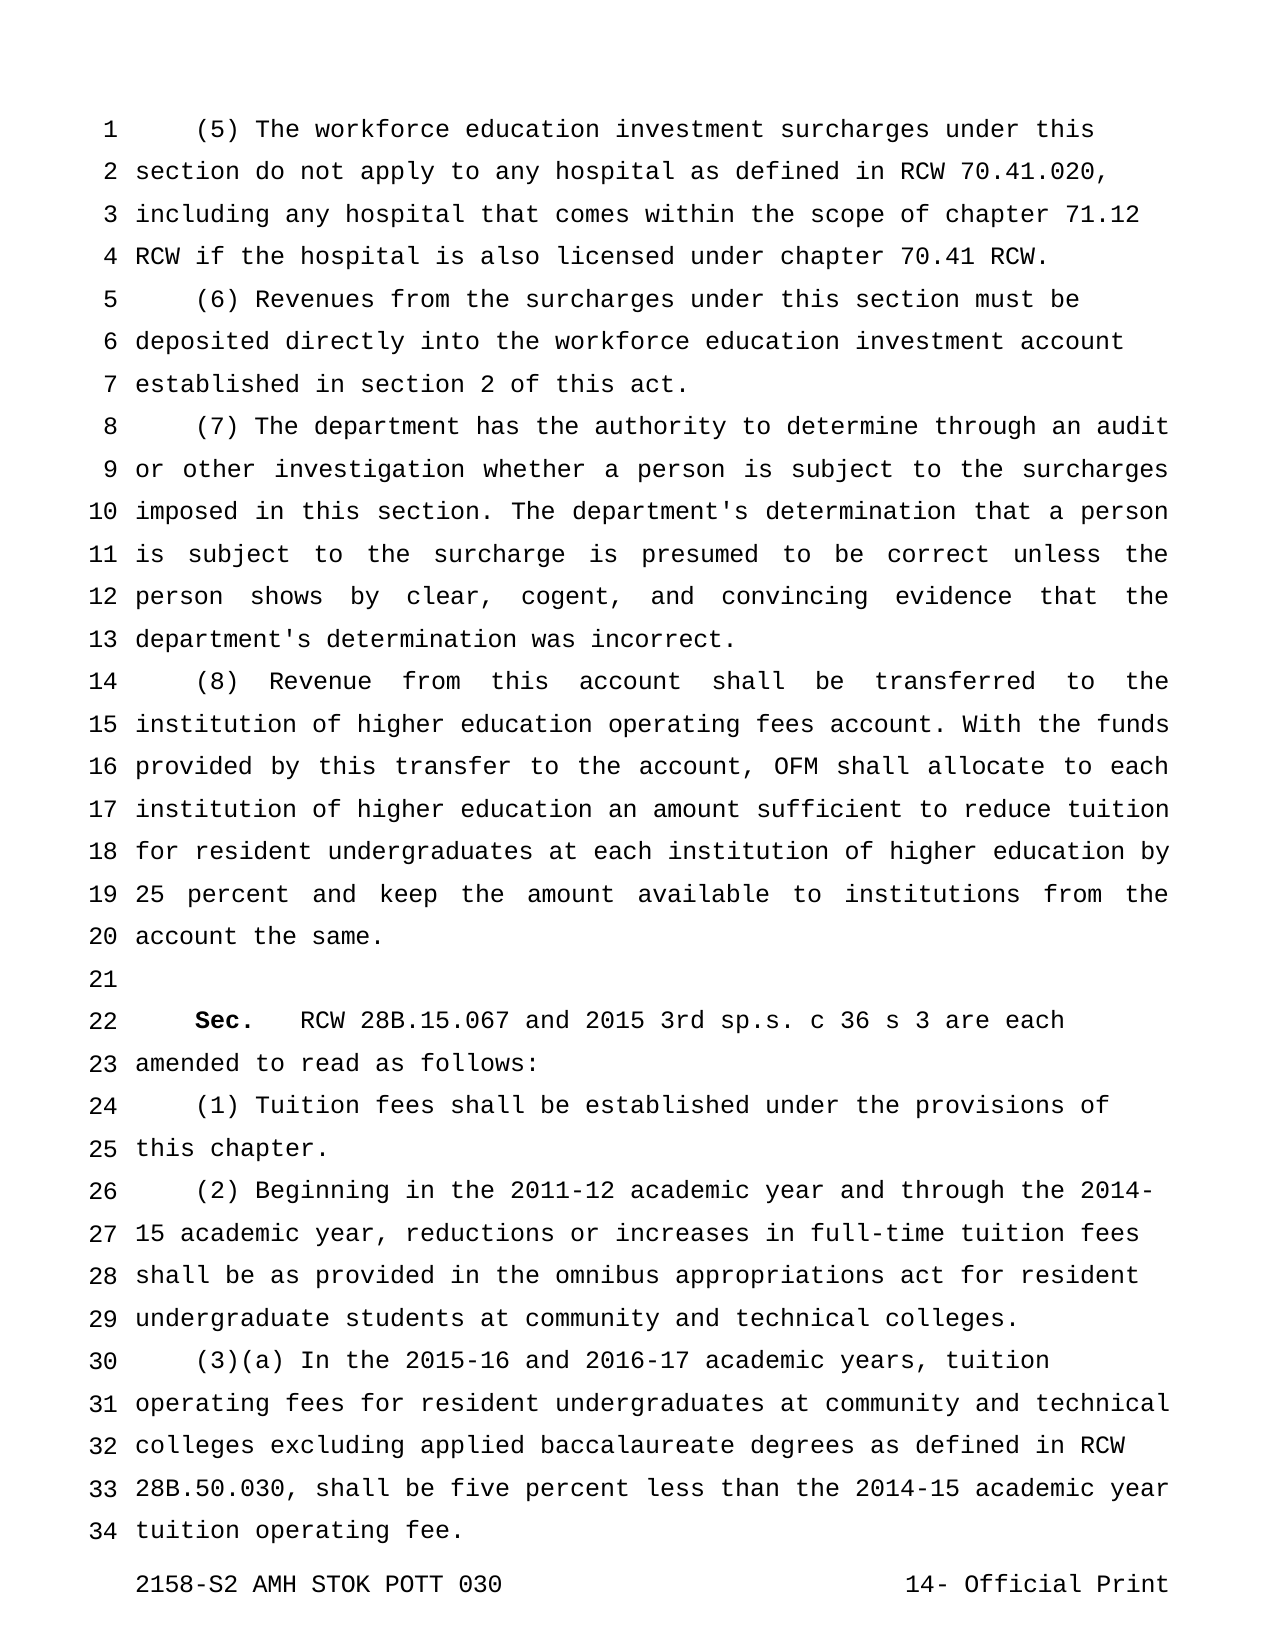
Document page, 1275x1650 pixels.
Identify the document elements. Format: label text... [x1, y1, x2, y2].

text (2) Beginning in the 2011-12 academic year and through the 2014-15 academic year, reductions or increases in full-time tuition fees shall be as provided in the omnibus appropriations act for resident undergraduate students at community and technical colleges. [135, 1165, 1170, 1335]
text Sec. RCW 28B.15.067 and 2015 3rd sp.s. c 36 s 3 are each amended to read as follows: [135, 995, 1170, 1080]
text (1) Tuition fees shall be established under the provisions of this chapter. [135, 1080, 1170, 1165]
text (8) Revenue from this account shall be transferred to the institution of higher education operating fees account. With the funds provided by this transfer to the account, OFM shall allocate to each institution of higher education an amount sufficient to reduce tuition for resident undergraduates at each institution of higher education by 25 percent and keep the amount available to institutions from the account the same. [135, 656, 1170, 953]
text (6) Revenues from the surcharges under this section must be deposited directly into the workforce education investment account established in section 2 of this act. [135, 273, 1170, 401]
text (5) The workforce education investment surcharges under this section do not apply to any hospital as defined in RCW 70.41.020, including any hospital that comes within the scope of chapter 71.12 RCW if the hospital is also licensed under chapter 70.41 RCW. [135, 103, 1170, 273]
text (7) The department has the authority to determine through an audit or other investigation whether a person is subject to the surcharges imposed in this section. The department's determination that a person is subject to the surcharge is presumed to be correct unless the person shows by clear, cogent, and convincing evidence that the department's determination was incorrect. [135, 401, 1170, 656]
text (3)(a) In the 2015-16 and 2016-17 academic years, tuition operating fees for resident undergraduates at community and technical colleges excluding applied baccalaureate degrees as defined in RCW 28B.50.030, shall be five percent less than the 2014-15 academic year tuition operating fee. [135, 1335, 1170, 1547]
